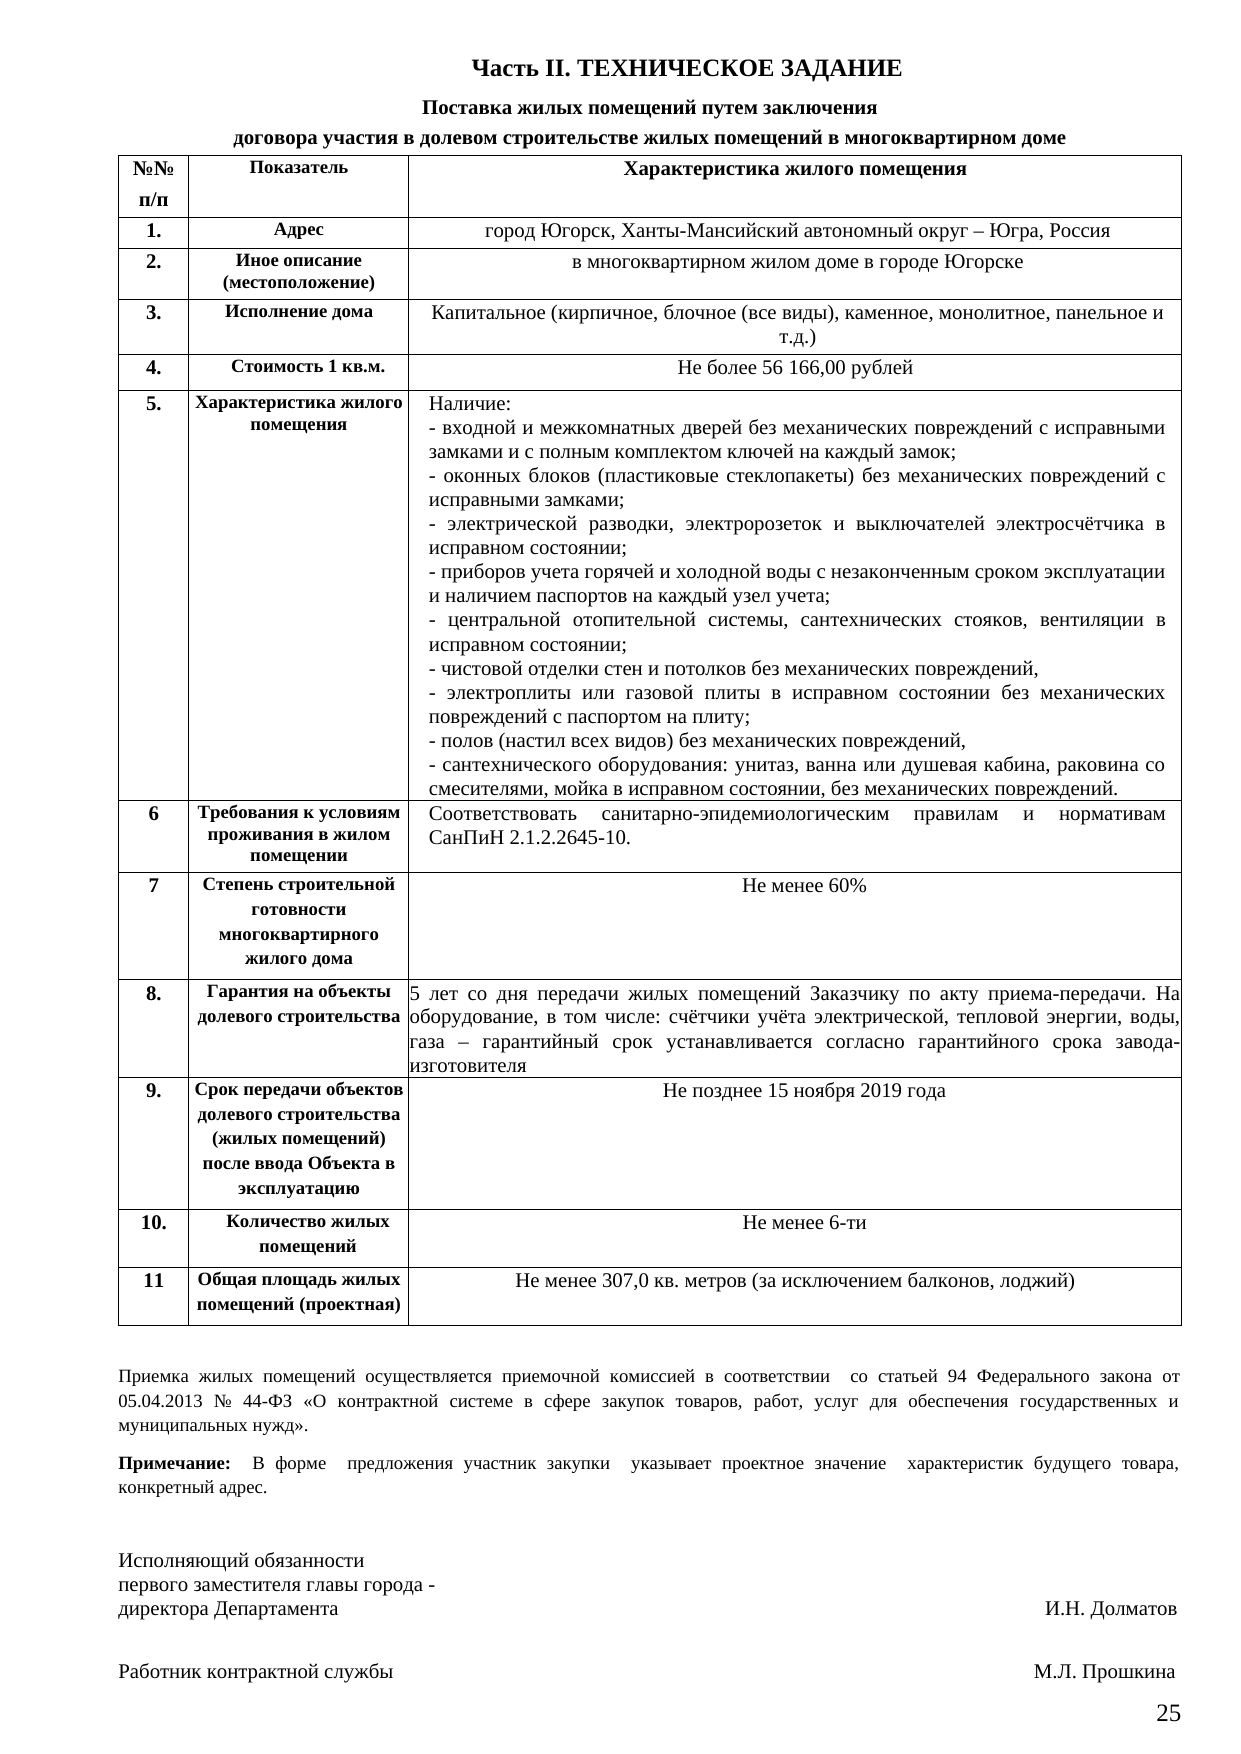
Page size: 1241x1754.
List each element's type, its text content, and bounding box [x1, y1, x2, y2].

table_cell 2. [119, 249, 188, 299]
table_cell Не менее 60% [409, 873, 1181, 979]
text Исполняющий обязанности [118, 1548, 1181, 1572]
table_cell Иное описание (местоположение) [189, 249, 408, 299]
table_cell Исполнение дома [189, 300, 408, 354]
table_cell Не менее 307,0 кв. метров (за исключением балконов, лоджий) [409, 1268, 1181, 1325]
table_cell в многоквартирном жилом доме в городе Югорске [409, 249, 1181, 299]
text первого заместителя главы города - [118, 1572, 1181, 1596]
table_cell 6 [119, 801, 188, 872]
table_cell 3. [119, 300, 188, 354]
table_cell Срок передачи объектов долевого строительства (жилых помещений) после ввода Объекта в эксплуатацию [189, 1078, 408, 1209]
table_cell 1. [119, 218, 188, 248]
table_cell Капитальное (кирпичное, блочное (все виды), каменное, монолитное, панельное и т.д.) [409, 300, 1181, 354]
text Приемка жилых помещений осуществляется приемочной комиссией в соответствии со статьей 94 Федерального закона от 05.04.2013 № 44-ФЗ «О контрактной системе в сфере закупок товаров, работ, услуг для обеспечения государственных и муниципальных нужд». [118, 1365, 1181, 1436]
table_cell Не более 56 166,00 рублей [409, 355, 1181, 390]
table_cell Не позднее 15 ноября 2019 года [409, 1078, 1181, 1209]
table_cell Наличие: - входной и межкомнатных дверей без механических повреждений с исправными замками и с полным комплектом ключей на каждый замок; - оконных блоков (пластиковые стеклопакеты) без механических повреждений с исправными замками; - электрической разводки, электророзеток и выключателей электросчётчика в исправном состоянии; - приборов учета горячей и холодной воды с незаконченным сроком эксплуатации и наличием паспортов на каждый узел учета; - центральной отопительной системы, сантехнических стояков, вентиляции в исправном состоянии; - чистовой отделки стен и потолков без механических повреждений, - электроплиты или газовой плиты в исправном состоянии без механических повреждений с паспортом на плиту; - полов (настил всех видов) без механических повреждений, - сантехнического оборудования: унитаз, ванна или душевая кабина, раковина со смесителями, мойка в исправном состоянии, без механических повреждений. [409, 391, 1181, 800]
table_cell 9. [119, 1078, 188, 1209]
text Поставка жилых помещений путем заключения [118, 95, 1181, 119]
text договора участия в долевом строительстве жилых помещений в многоквартирном доме [118, 125, 1181, 149]
text Работник контрактной службы М.Л. Прошкина [118, 1659, 1181, 1683]
table_cell Гарантия на объекты долевого строительства [189, 980, 408, 1077]
table_cell Требования к условиям проживания в жилом помещении [189, 801, 408, 872]
table_cell Характеристика жилого помещения [189, 391, 408, 800]
table_header №№ п/п [119, 156, 188, 217]
table_cell Стоимость 1 кв.м. [189, 355, 408, 390]
table_cell 7 [119, 873, 188, 979]
text Примечание: В форме предложения участник закупки указывает проектное значение характеристик будущего товара, конкретный адрес. [118, 1452, 1181, 1498]
table_cell 11 [119, 1268, 188, 1325]
table_cell Степень строительной готовности многоквартирного жилого дома [189, 873, 408, 979]
table_cell город Югорск, Ханты-Мансийский автономный округ – Югра, Россия [409, 218, 1181, 248]
text директора Департамента И.Н. Долматов [118, 1596, 1181, 1620]
table_cell 5. [119, 391, 188, 800]
table_cell 10. [119, 1210, 188, 1267]
table_cell Не менее 6-ти [409, 1210, 1181, 1267]
text Часть II. ТЕХНИЧЕСКОЕ ЗАДАНИЕ [118, 53, 1181, 82]
table_header Показатель [189, 156, 408, 217]
table_cell Соответствовать санитарно-эпидемиологическим правилам и нормативам СанПиН 2.1.2.2645-10. [409, 801, 1181, 872]
table_cell 4. [119, 355, 188, 390]
table_cell Адрес [189, 218, 408, 248]
table_header Характеристика жилого помещения [409, 156, 1181, 217]
table_cell Количество жилых помещений [189, 1210, 408, 1267]
table_cell 5 лет со дня передачи жилых помещений Заказчику по акту приема-передачи. На оборудование, в том числе: счётчики учёта электрической, тепловой энергии, воды, газа – гарантийный срок устанавливается согласно гарантийного срока завода-изготовителя [409, 980, 1181, 1077]
table_cell 8. [119, 980, 188, 1077]
table_cell Общая площадь жилых помещений (проектная) [189, 1268, 408, 1325]
